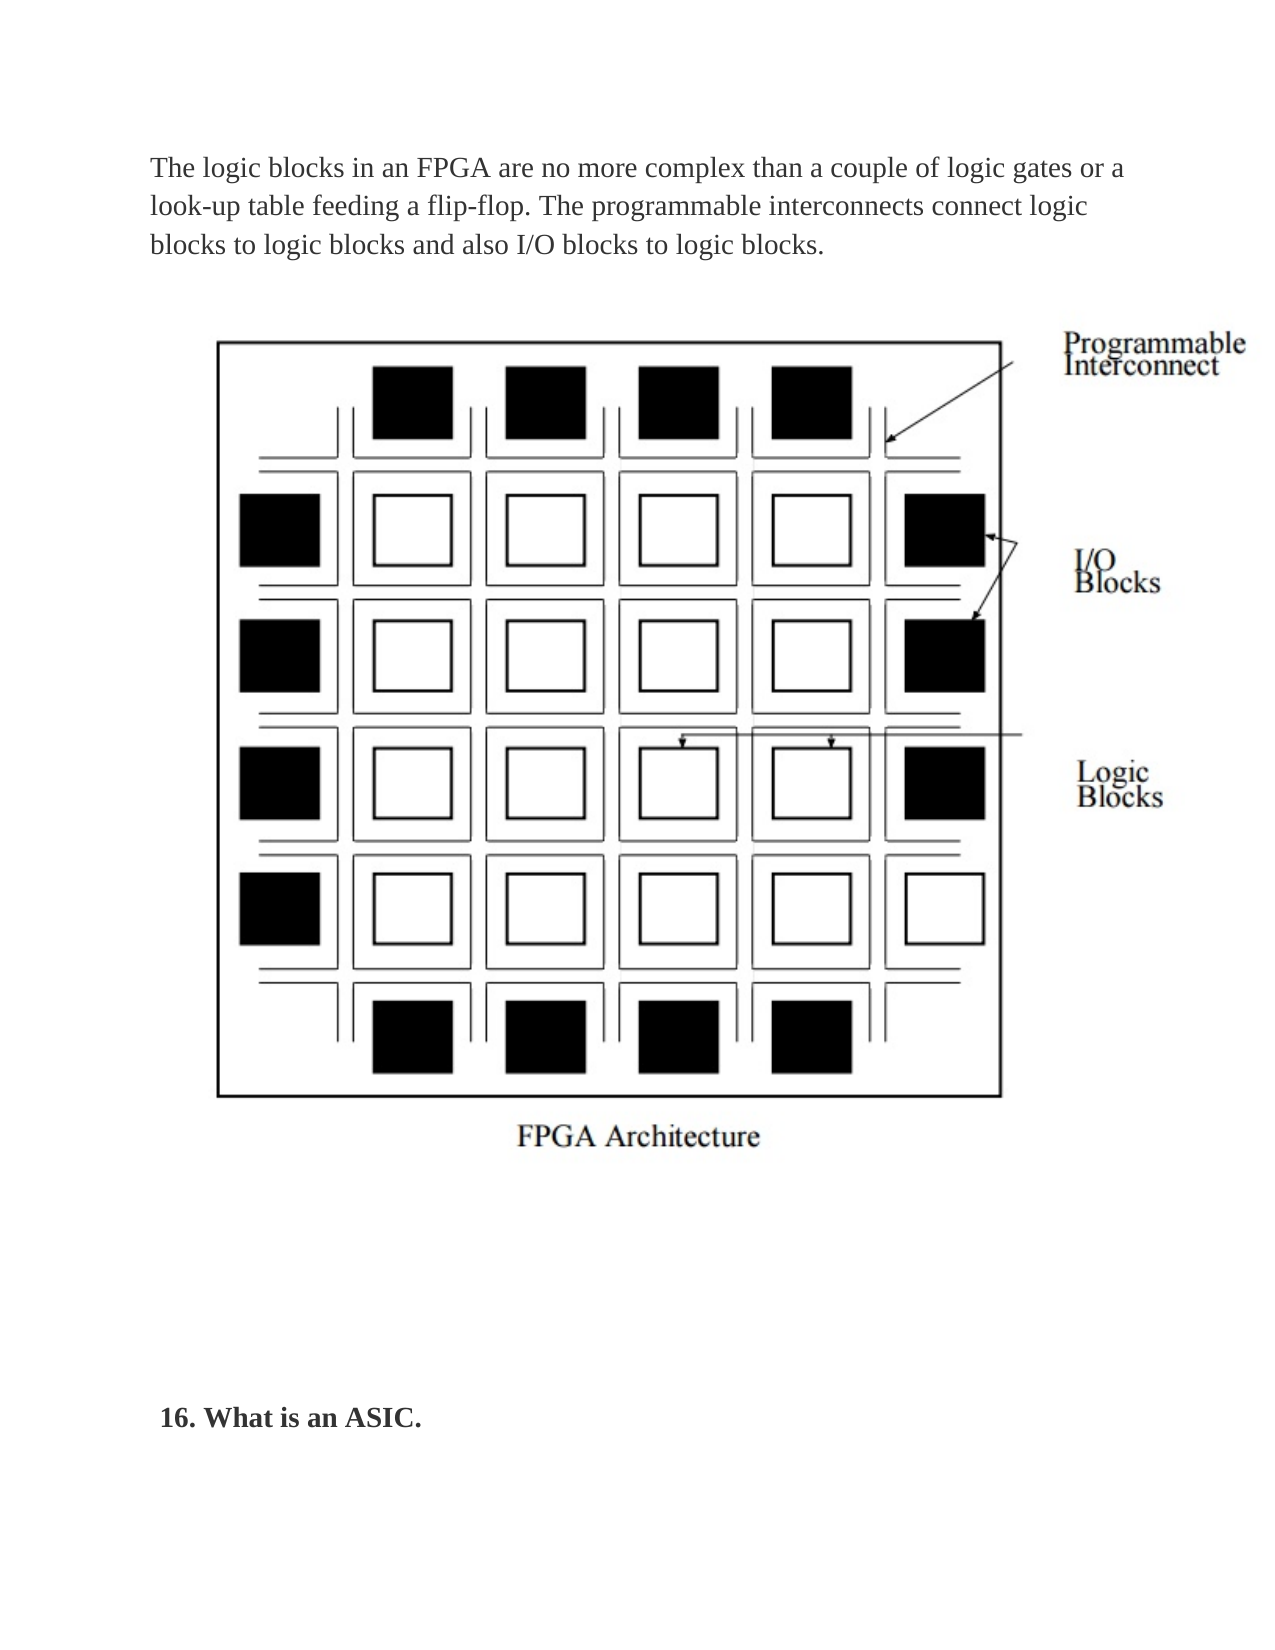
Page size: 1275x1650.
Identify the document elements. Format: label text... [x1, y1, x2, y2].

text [150, 150, 1125, 261]
text 16. What is an ASIC. [159, 1401, 1125, 1434]
picture [159, 286, 1274, 1192]
